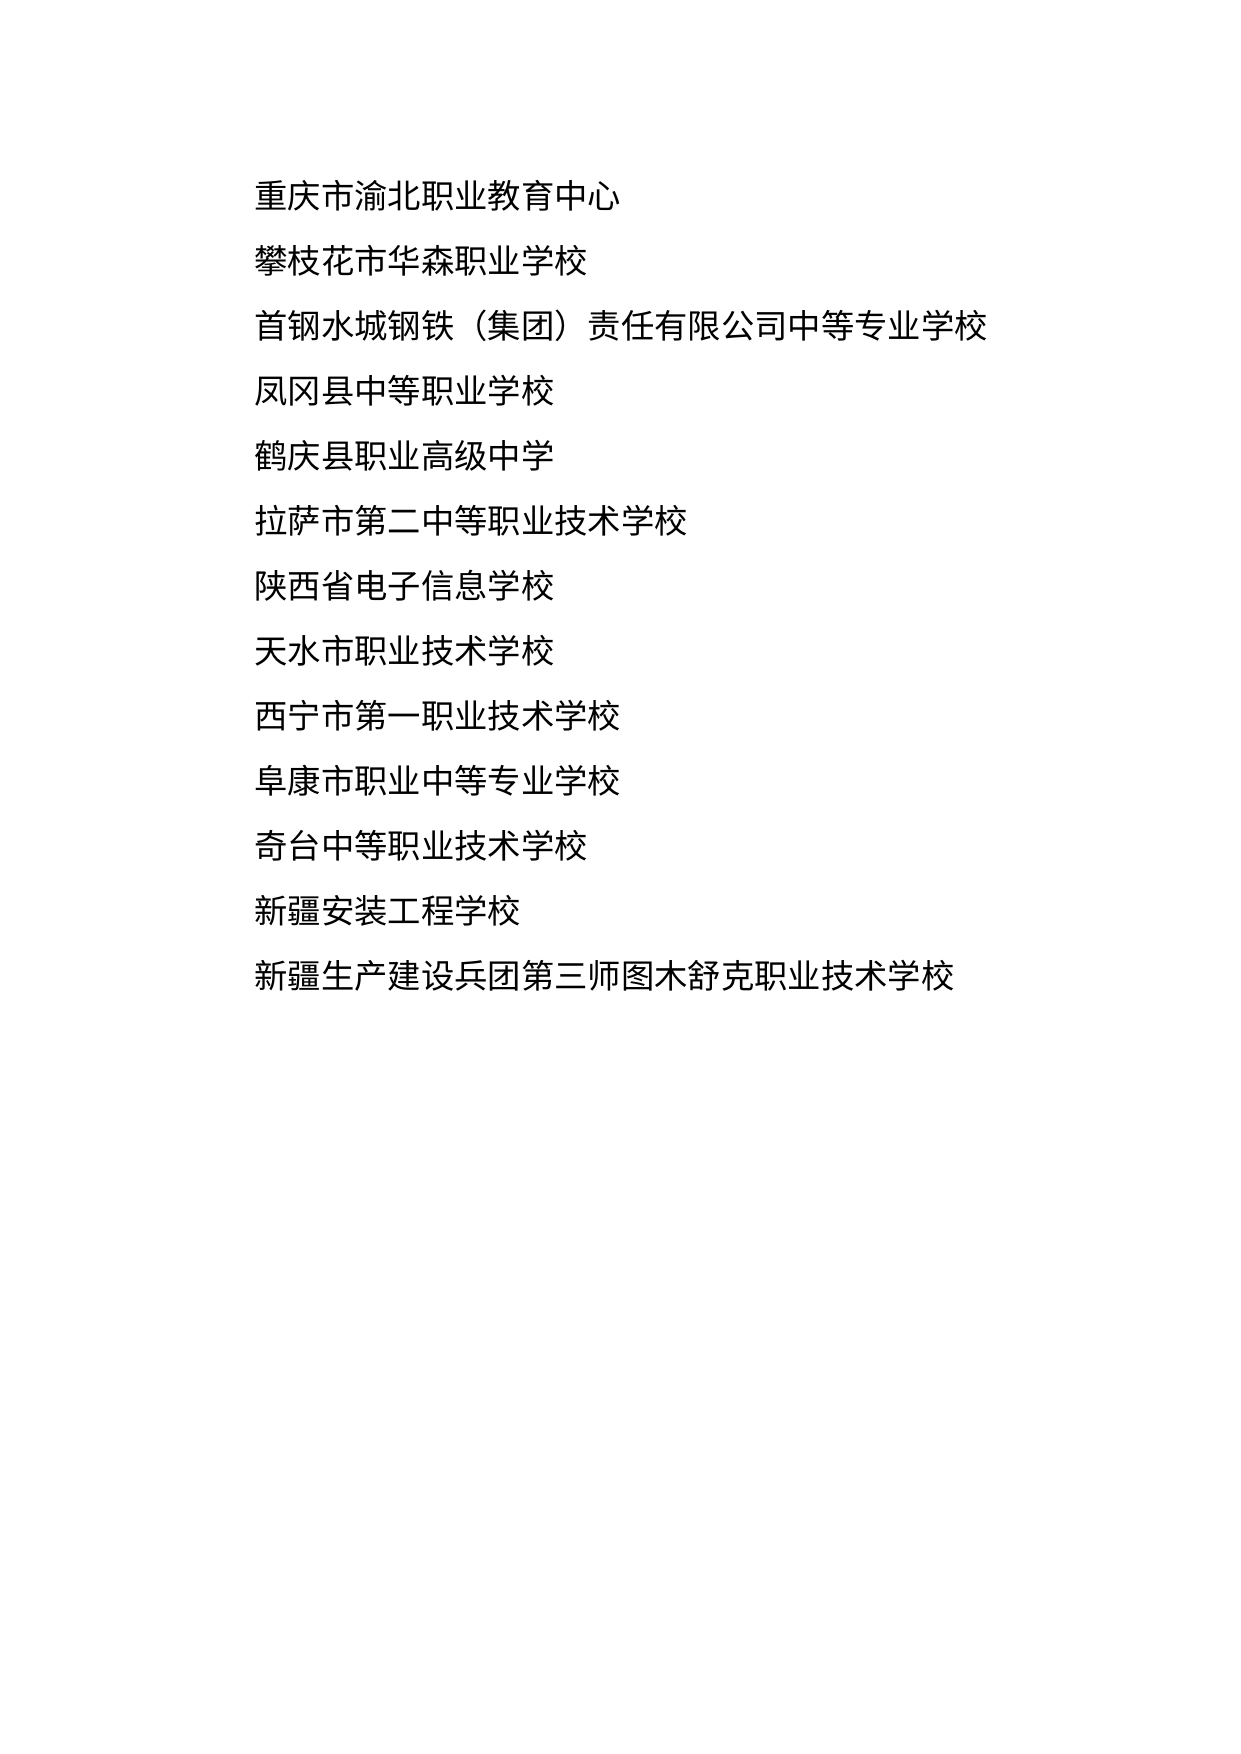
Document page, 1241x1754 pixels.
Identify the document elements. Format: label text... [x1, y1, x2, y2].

table_cell 陕西省电子信息学校 [176, 552, 1059, 617]
table_cell 拉萨市第二中等职业技术学校 [176, 487, 1059, 552]
table_cell 天水市职业技术学校 [176, 617, 1059, 682]
table_cell 重庆市渝北职业教育中心 [176, 162, 1059, 227]
table_cell 新疆安装工程学校 [176, 877, 1059, 942]
table_cell 凤冈县中等职业学校 [176, 357, 1059, 422]
table_cell 阜康市职业中等专业学校 [176, 747, 1059, 812]
table_cell 奇台中等职业技术学校 [176, 812, 1059, 877]
table_cell 西宁市第一职业技术学校 [176, 682, 1059, 747]
table_cell 鹤庆县职业高级中学 [176, 422, 1059, 487]
table_cell 攀枝花市华森职业学校 [176, 227, 1059, 292]
table_cell 新疆生产建设兵团第三师图木舒克职业技术学校 [176, 942, 1059, 1007]
table_cell 首钢水城钢铁（集团）责任有限公司中等专业学校 [176, 292, 1059, 357]
